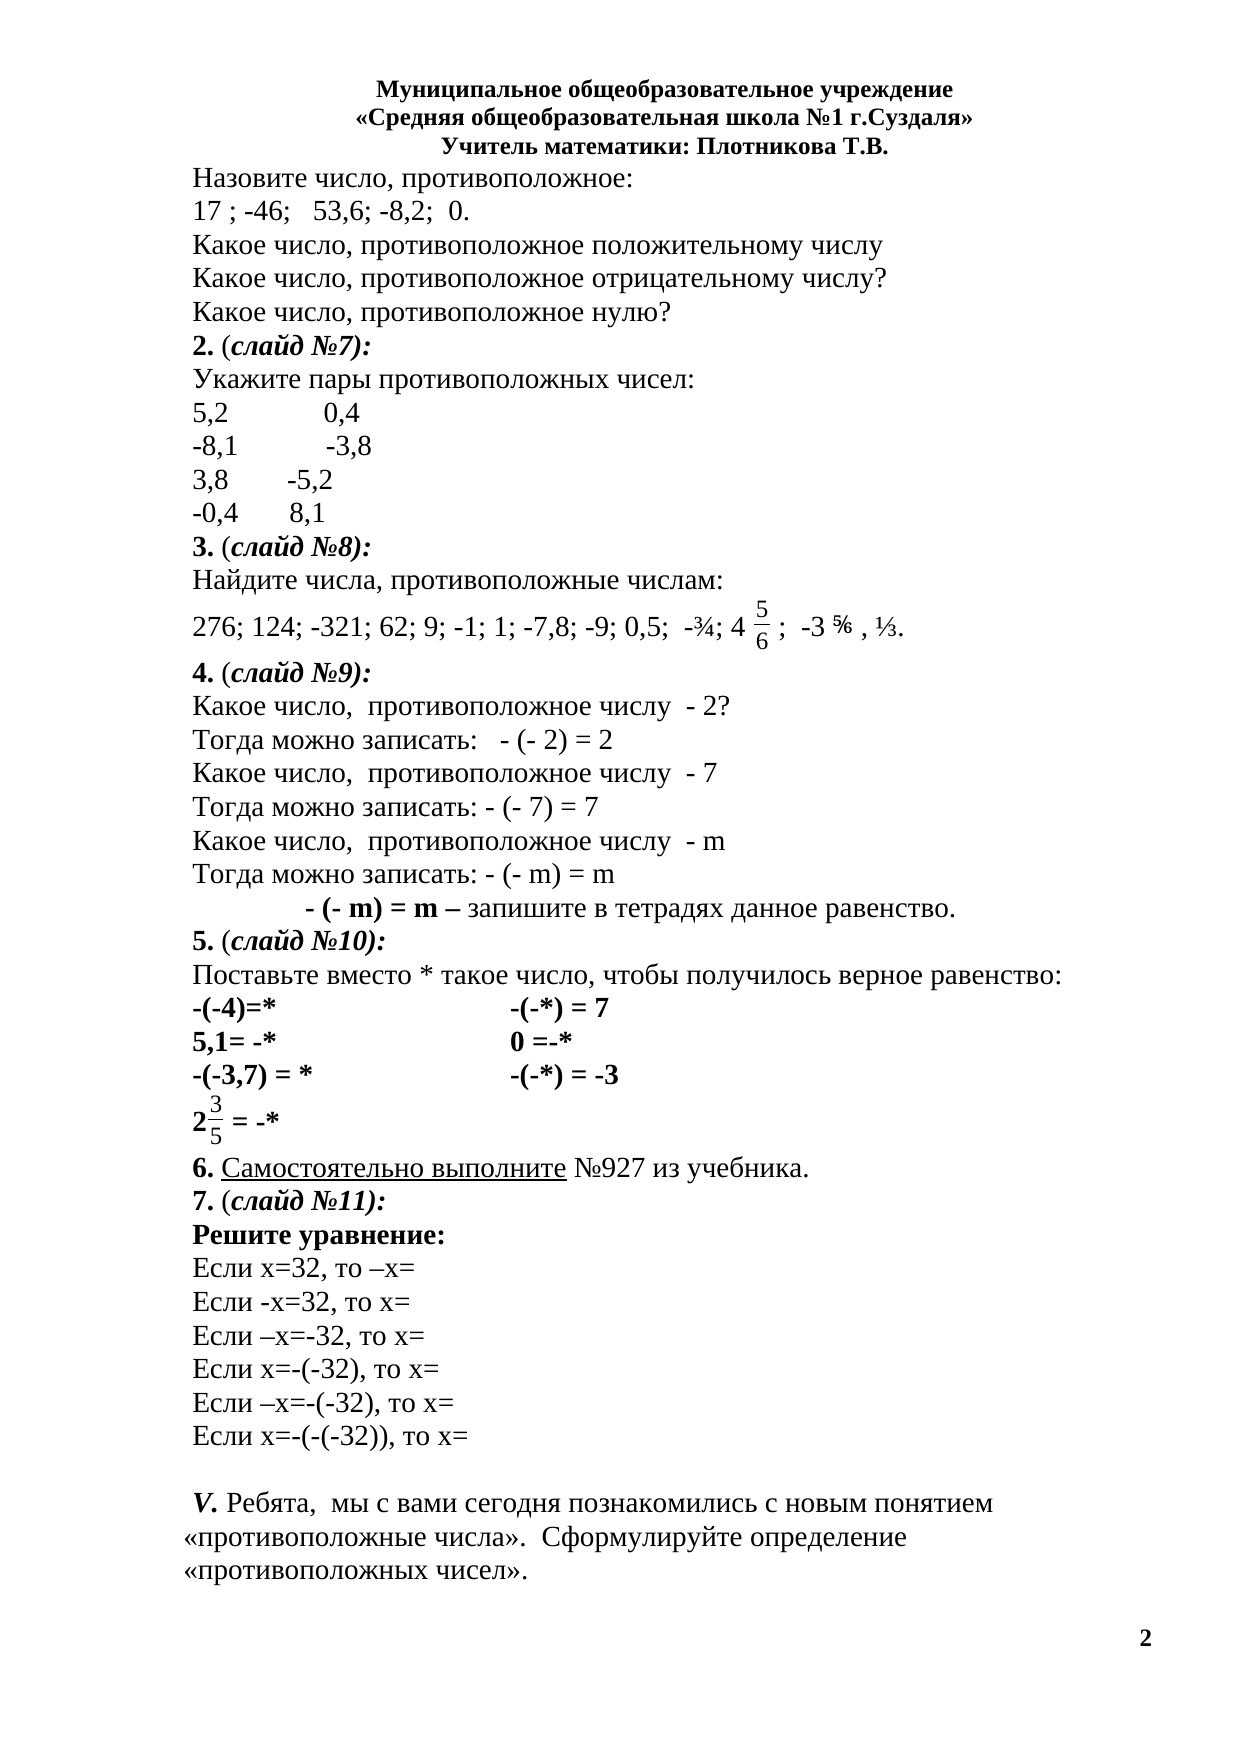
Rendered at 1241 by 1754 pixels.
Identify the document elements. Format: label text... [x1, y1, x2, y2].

text Если –х=-(-32), то х= [183, 1385, 1069, 1418]
text Решите уравнение: [183, 1217, 1069, 1251]
text Если х=-(-(-32)), то х= [183, 1418, 1069, 1452]
text Если -х=32, то х= [183, 1284, 1069, 1318]
text Какое число, противоположное числу - 7 [183, 756, 1069, 789]
text Какое число, противоположное отрицательному числу? [183, 261, 1069, 294]
text V. Ребята, мы с вами сегодня познакомились с новым понятием «противоположные числа». Сформулируйте определение «противоположных чисел». [183, 1485, 1069, 1586]
text 2. (слайд №7): [183, 328, 1069, 361]
text -(-4)=* -(-*) = 7 [183, 990, 1069, 1024]
text Назовите число, противоположное: [183, 160, 1069, 193]
text 4. (слайд №9): [183, 655, 1069, 688]
text Какое число, противоположное нулю? [183, 294, 1069, 328]
text Какое число, противоположное положительному числу [183, 227, 1069, 261]
text Поставьте вместо * такое число, чтобы получилось верное равенство: [183, 957, 1069, 990]
text -8,1 -3,8 [183, 428, 1069, 462]
text 276; 124; -321; 62; 9; -1; 1; -7,8; -9; 0,5; -¾; 4 ; -3 , ⅓. [183, 596, 1069, 655]
text Тогда можно записать: - (- m) = m [183, 856, 1069, 890]
text Если х=32, то –х= [183, 1251, 1069, 1284]
text Найдите числа, противоположные числам: [183, 562, 1069, 596]
text 17 ; -46; 53,6; -8,2; 0. [183, 193, 1069, 227]
text 7. (слайд №11): [183, 1183, 1069, 1217]
text Если –х=-32, то х= [183, 1318, 1069, 1351]
text 3. (слайд №8): [183, 529, 1069, 562]
text 5,1= -* 0 =-* [183, 1024, 1069, 1057]
text 5,2 0,4 [183, 395, 1069, 428]
text Тогда можно записать: - (- 2) = 2 [183, 722, 1069, 756]
text - (- m) = m – запишите в тетрадях данное равенство. [183, 890, 1069, 923]
text Какое число, противоположное числу - m [183, 823, 1069, 856]
text Какое число, противоположное числу - 2? [183, 688, 1069, 722]
text Если х=-(-32), то х= [183, 1351, 1069, 1385]
text -(-3,7) = * -(-*) = -3 [183, 1057, 1069, 1091]
text 3,8 -5,2 [183, 462, 1069, 495]
text 5. (слайд №10): [183, 923, 1069, 957]
text Укажите пары противоположных чисел: [183, 361, 1069, 395]
text -0,4 8,1 [183, 495, 1069, 529]
text 2 = -* [183, 1091, 1069, 1150]
text 6. Самостоятельно выполните №927 из учебника. [183, 1150, 1069, 1183]
text Тогда можно записать: - (- 7) = 7 [183, 789, 1069, 823]
